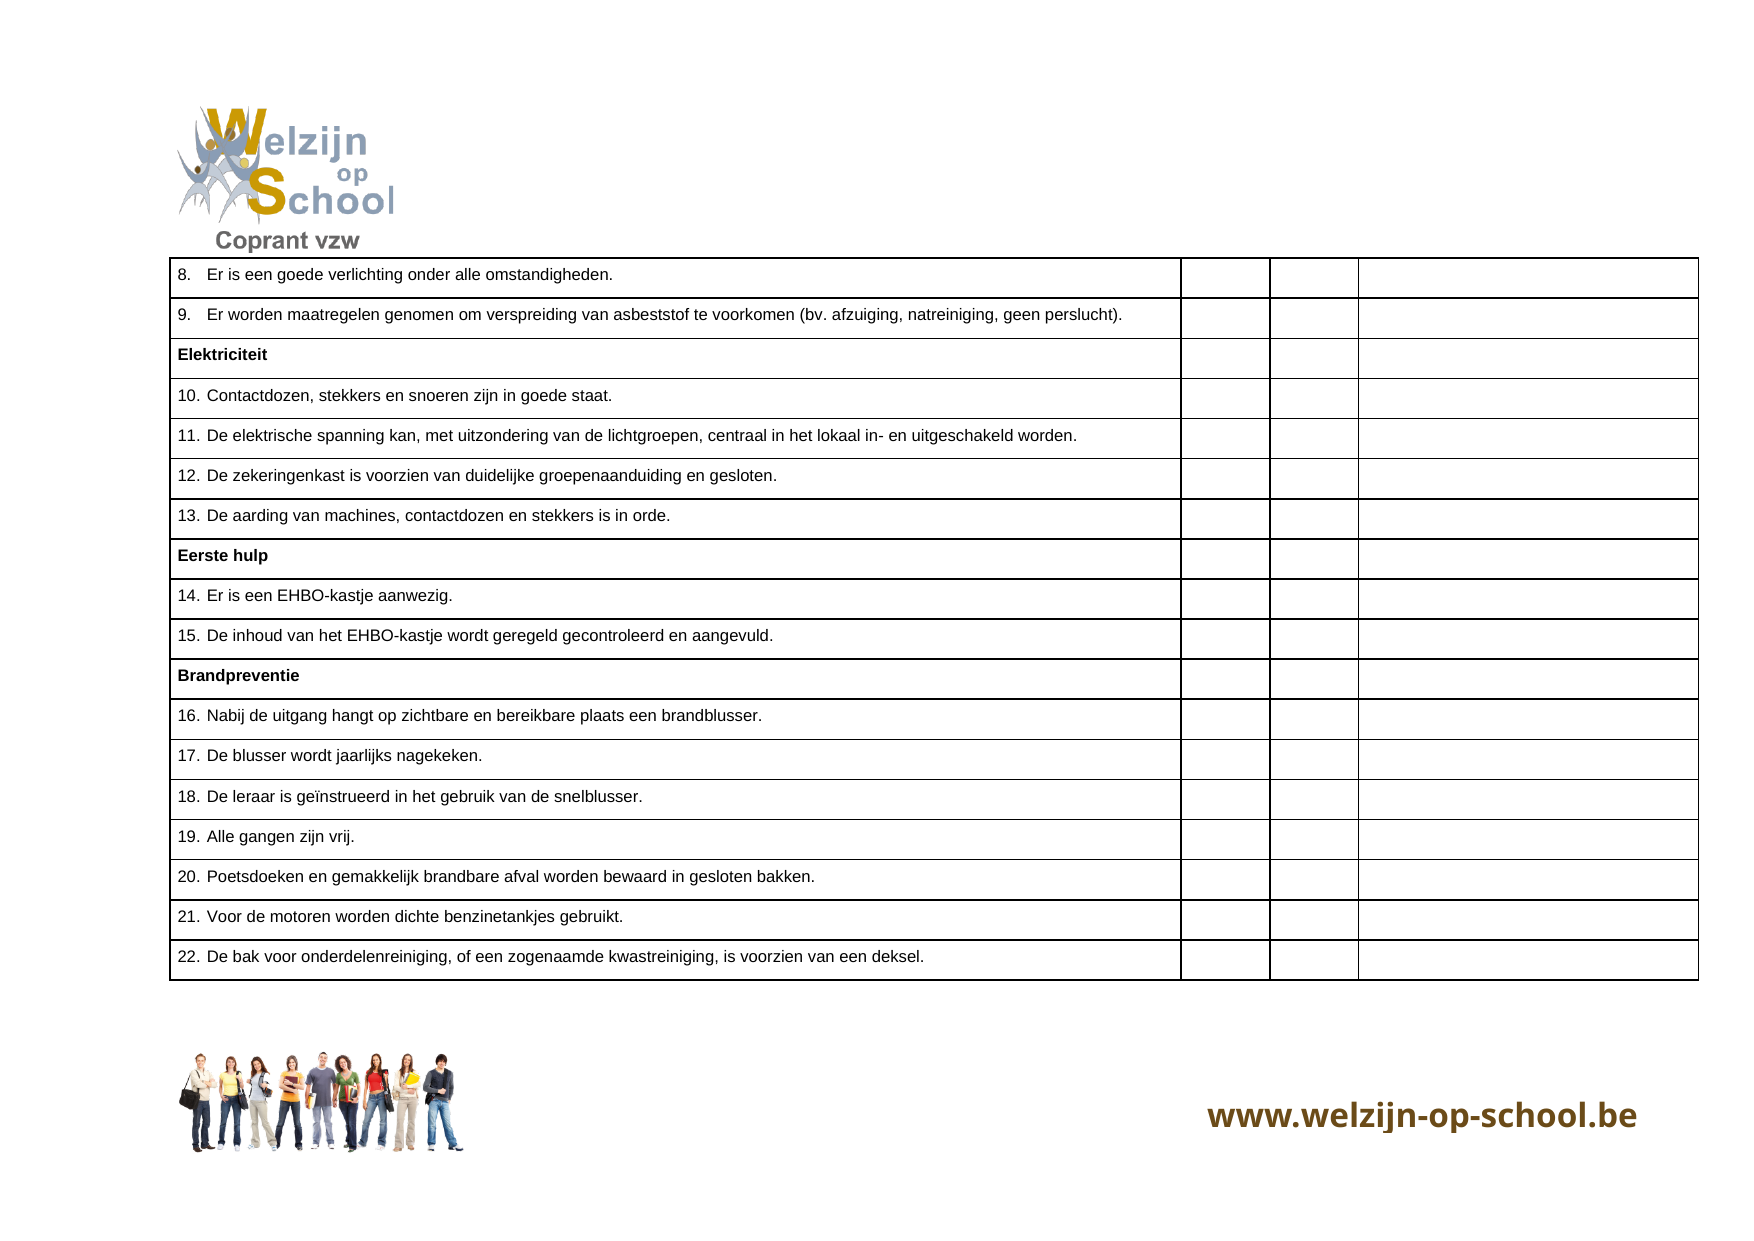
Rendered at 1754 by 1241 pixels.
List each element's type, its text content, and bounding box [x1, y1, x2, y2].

table_cell Er is een goede verlichting onder alle omstandigheden. [171, 259, 1180, 297]
table_cell [1182, 299, 1269, 337]
table_cell De elektrische spanning kan, met uitzondering van de lichtgroepen, centraal in het lokaal in- en uitgeschakeld worden. [171, 419, 1180, 458]
table_cell [1359, 540, 1698, 578]
table_cell [1359, 419, 1698, 458]
table_cell [1359, 660, 1698, 698]
table_cell [1359, 459, 1698, 498]
table_cell [1271, 820, 1358, 859]
table_cell [1271, 299, 1358, 337]
table_cell [1271, 860, 1358, 899]
table_cell De leraar is geïnstrueerd in het gebruik van de snelblusser. [171, 780, 1180, 819]
table_cell [1271, 339, 1358, 377]
table_cell [1359, 500, 1698, 538]
table_cell Elektriciteit [171, 339, 1180, 377]
table_cell [1271, 500, 1358, 538]
table_cell [1359, 941, 1698, 979]
table_cell Contactdozen, stekkers en snoeren zijn in goede staat. [171, 379, 1180, 418]
table_cell [1359, 740, 1698, 778]
table_cell [1182, 259, 1269, 297]
table_cell Nabij de uitgang hangt op zichtbare en bereikbare plaats een brandblusser. [171, 700, 1180, 738]
table_cell Alle gangen zijn vrij. [171, 820, 1180, 859]
table_cell [1182, 459, 1269, 498]
table_cell De bak voor onderdelenreiniging, of een zogenaamde kwastreiniging, is voorzien van een deksel. [171, 941, 1180, 979]
table_cell [1271, 780, 1358, 819]
picture [177, 1035, 466, 1167]
table_cell [1271, 259, 1358, 297]
table_cell [1359, 620, 1698, 658]
table_cell [1182, 339, 1269, 377]
table_cell [1359, 901, 1698, 939]
table_cell [1182, 540, 1269, 578]
table_cell [1182, 901, 1269, 939]
table_cell De aarding van machines, contactdozen en stekkers is in orde. [171, 500, 1180, 538]
table_cell [1271, 901, 1358, 939]
table_cell De blusser wordt jaarlijks nagekeken. [171, 740, 1180, 778]
table_cell De inhoud van het EHBO-kastje wordt geregeld gecontroleerd en aangevuld. [171, 620, 1180, 658]
table_cell [1271, 700, 1358, 738]
table_cell [1359, 259, 1698, 297]
table_cell [1182, 820, 1269, 859]
table_cell Brandpreventie [171, 660, 1180, 698]
table_cell [1359, 780, 1698, 819]
table_cell [1182, 620, 1269, 658]
table_cell De zekeringenkast is voorzien van duidelijke groepenaanduiding en gesloten. [171, 459, 1180, 498]
table_cell [1359, 580, 1698, 618]
table_cell [1271, 740, 1358, 778]
table_cell [1359, 700, 1698, 738]
table_cell Er worden maatregelen genomen om verspreiding van asbeststof te voorkomen (bv. afzuiging, natreiniging, geen perslucht). [171, 299, 1180, 337]
table_cell [1182, 700, 1269, 738]
table_cell [1182, 500, 1269, 538]
table_cell [1359, 860, 1698, 899]
table_cell [1182, 419, 1269, 458]
table_cell Poetsdoeken en gemakkelijk brandbare afval worden bewaard in gesloten bakken. [171, 860, 1180, 899]
table_cell [1359, 379, 1698, 418]
table_cell [1182, 660, 1269, 698]
table_cell [1271, 580, 1358, 618]
table_cell [1271, 419, 1358, 458]
table_cell [1271, 660, 1358, 698]
table_cell [1271, 620, 1358, 658]
table_cell [1182, 860, 1269, 899]
table_cell [1359, 820, 1698, 859]
table_cell [1182, 379, 1269, 418]
table_cell [1359, 339, 1698, 377]
table_cell [1271, 941, 1358, 979]
table_cell [1271, 540, 1358, 578]
table_cell [1182, 580, 1269, 618]
table_cell [1182, 780, 1269, 819]
table_cell [1359, 299, 1698, 337]
table_cell Eerste hulp [171, 540, 1180, 578]
table_cell [1271, 379, 1358, 418]
table_cell [1182, 740, 1269, 778]
table_cell Voor de motoren worden dichte benzinetankjes gebruikt. [171, 901, 1180, 939]
table_cell Er is een EHBO-kastje aanwezig. [171, 580, 1180, 618]
table_cell [1271, 459, 1358, 498]
table_cell [1182, 941, 1269, 979]
picture [177, 106, 394, 253]
